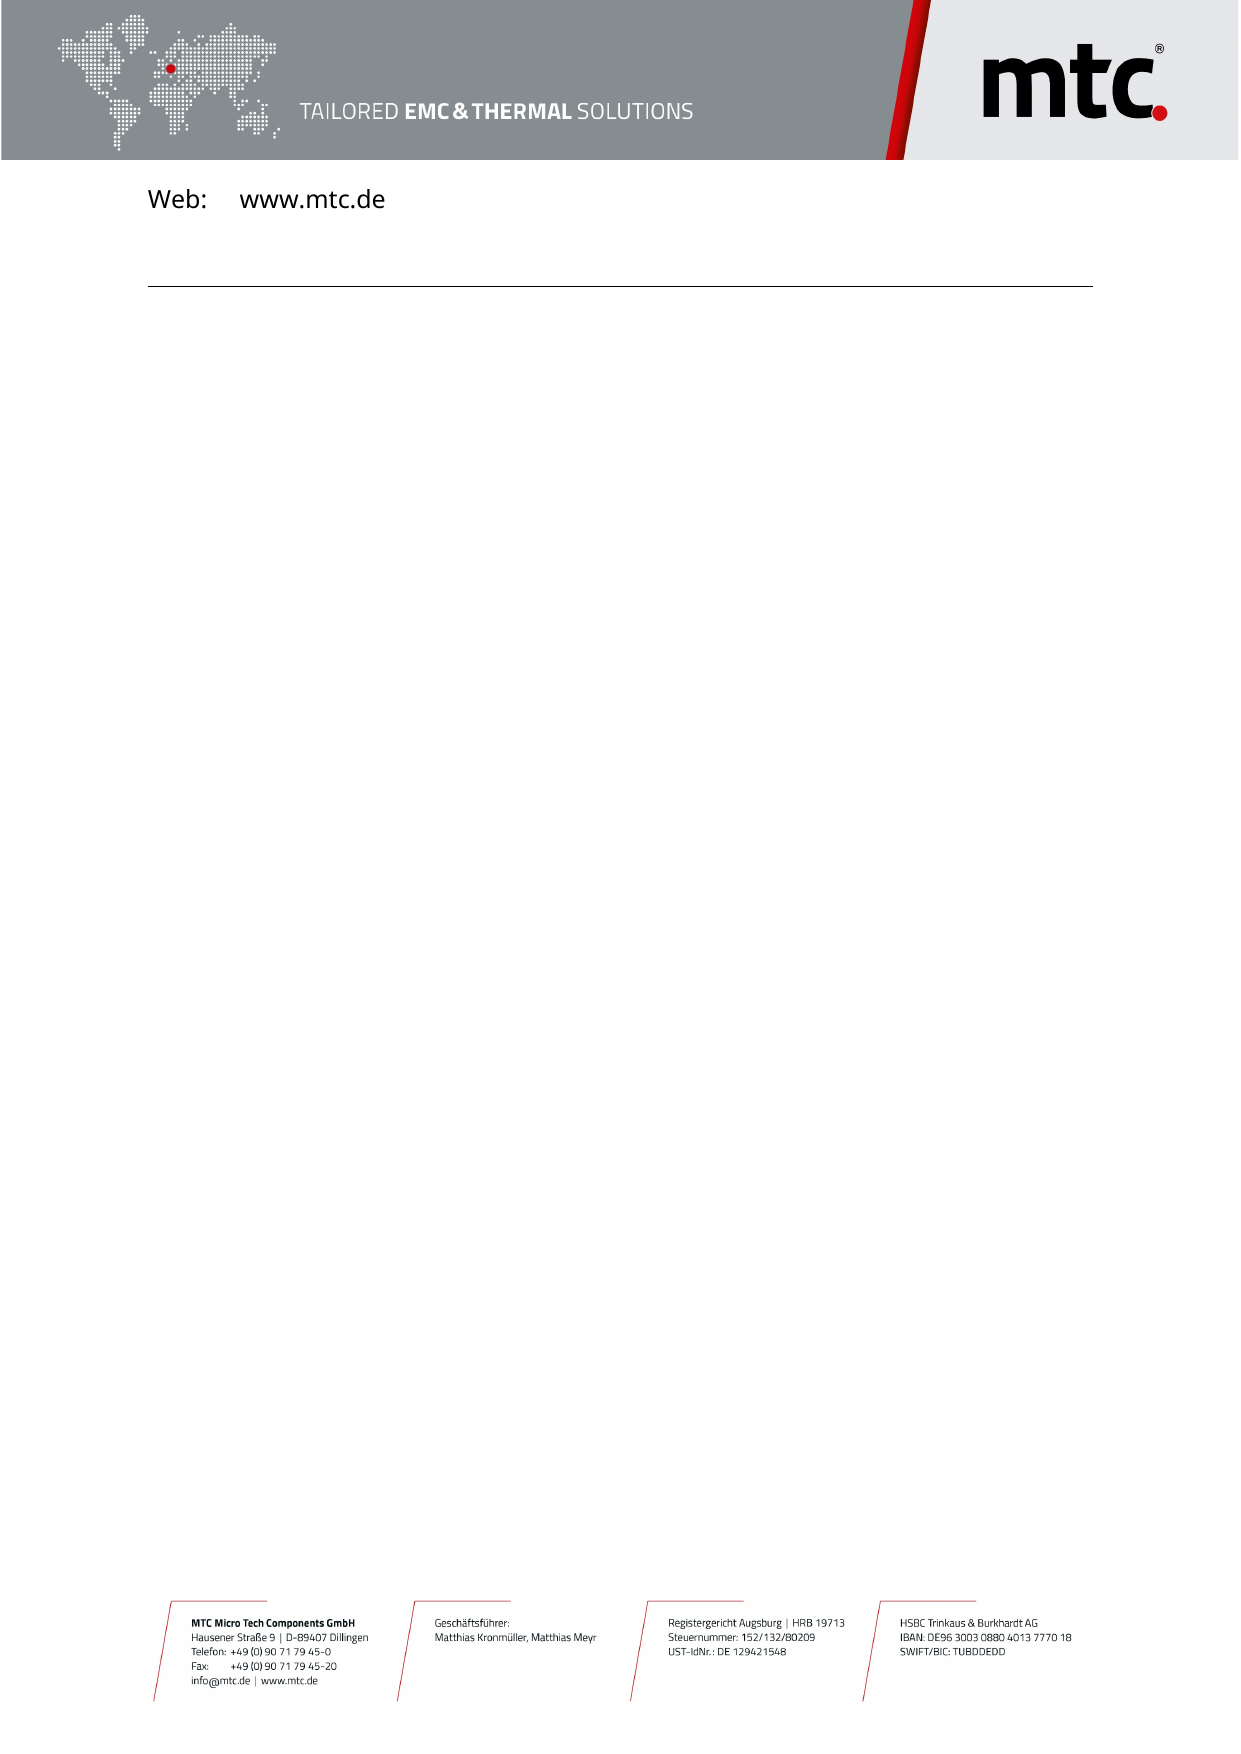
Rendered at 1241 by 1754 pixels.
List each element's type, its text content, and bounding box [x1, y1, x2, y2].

text Web: www.mtc.de [148, 160, 1093, 216]
picture [147, 1595, 1088, 1702]
picture [0, 0, 1238, 160]
